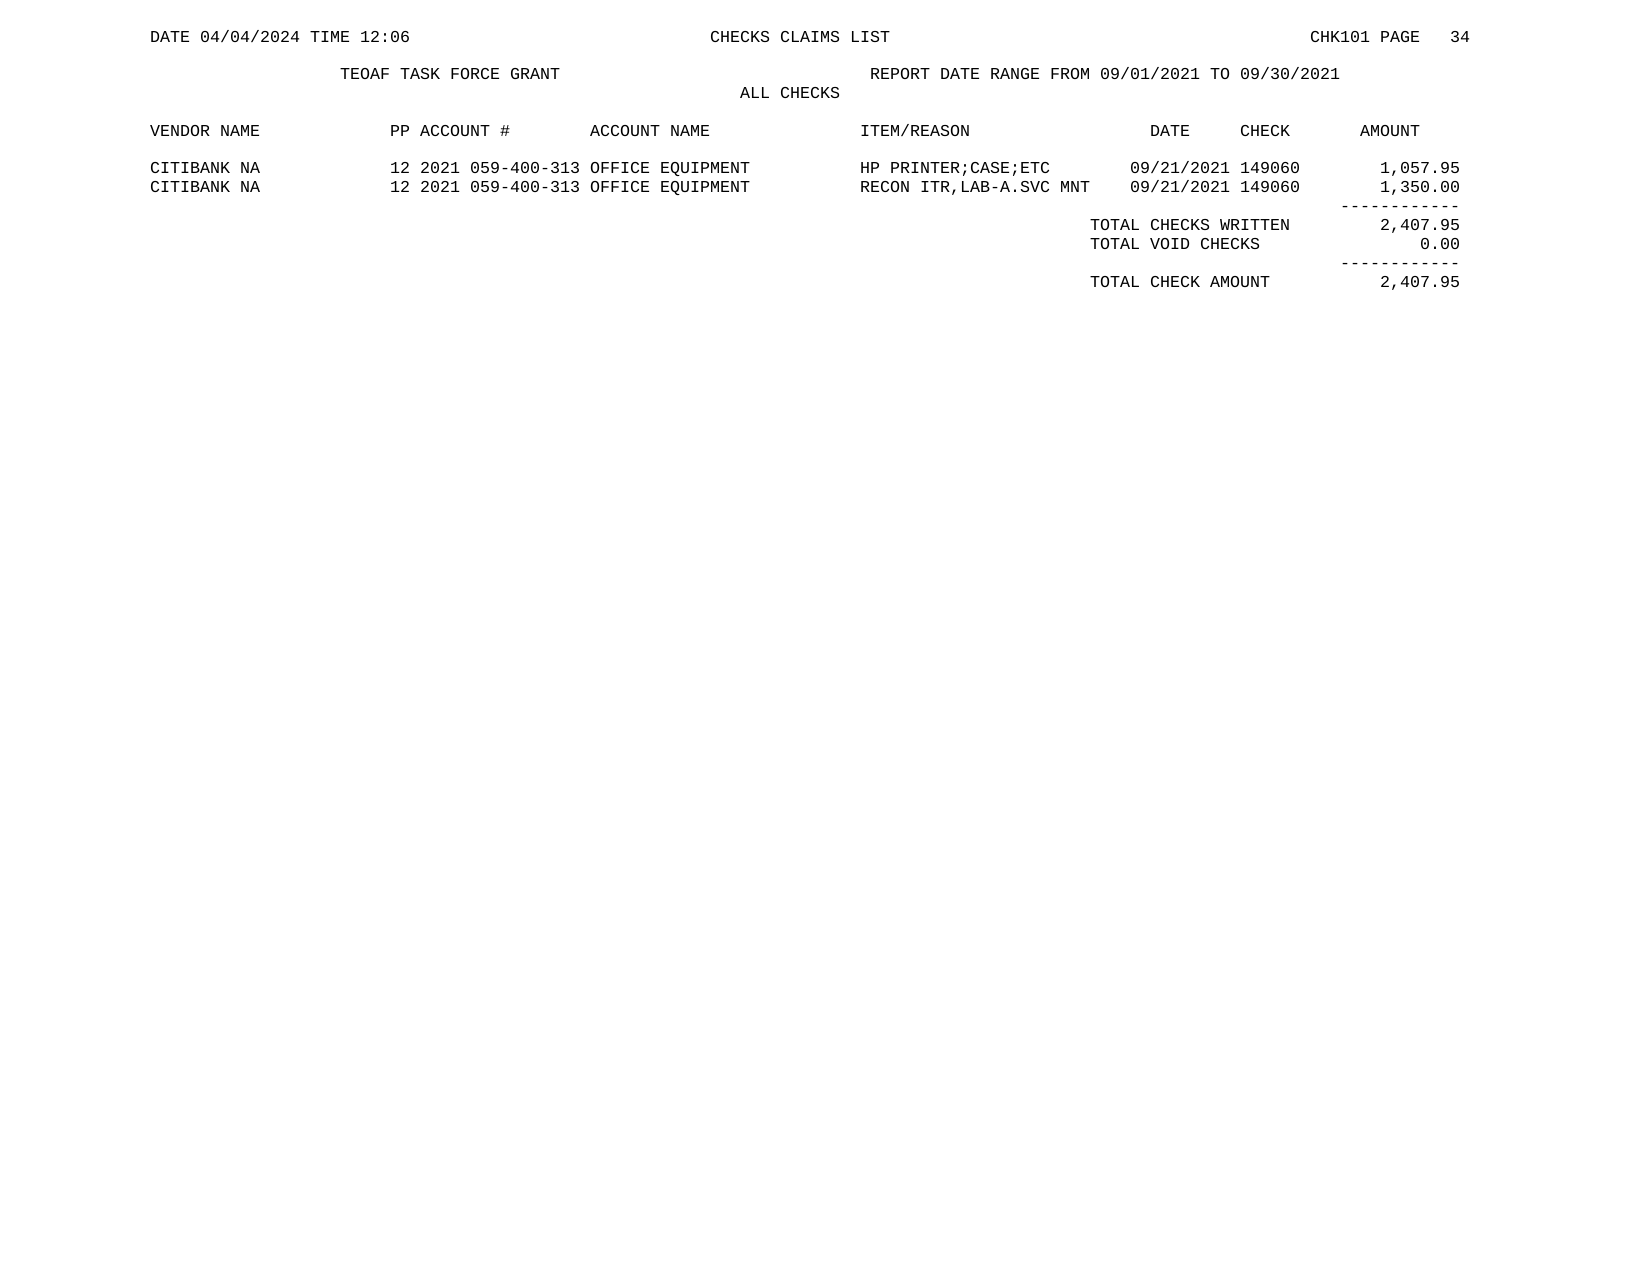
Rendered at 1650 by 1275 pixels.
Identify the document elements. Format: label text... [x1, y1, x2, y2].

text TEOAF TASK FORCE GRANT REPORT DATE RANGE FROM 09/01/2021 TO 09/30/2021 [150, 66, 1500, 85]
text ------------ [150, 198, 1500, 217]
text CITIBANK NA 12 2021 059-400-313 OFFICE EQUIPMENT RECON ITR,LAB-A.SVC MNT 09/21/2021 149060 1,350.00 [150, 179, 1500, 198]
text ------------ [150, 254, 1500, 273]
text TOTAL VOID CHECKS 0.00 [150, 236, 1500, 254]
text TOTAL CHECKS WRITTEN 2,407.95 [150, 217, 1500, 236]
text CITIBANK NA 12 2021 059-400-313 OFFICE EQUIPMENT HP PRINTER;CASE;ETC 09/21/2021 149060 1,057.95 [150, 160, 1500, 179]
text TOTAL CHECK AMOUNT 2,407.95 [150, 273, 1500, 292]
text DATE 04/04/2024 TIME 12:06 CHECKS CLAIMS LIST CHK101 PAGE 34 [150, 28, 1500, 47]
text VENDOR NAME PP ACCOUNT # ACCOUNT NAME ITEM/REASON DATE CHECK AMOUNT [150, 122, 1500, 141]
text ALL CHECKS [150, 85, 1500, 103]
